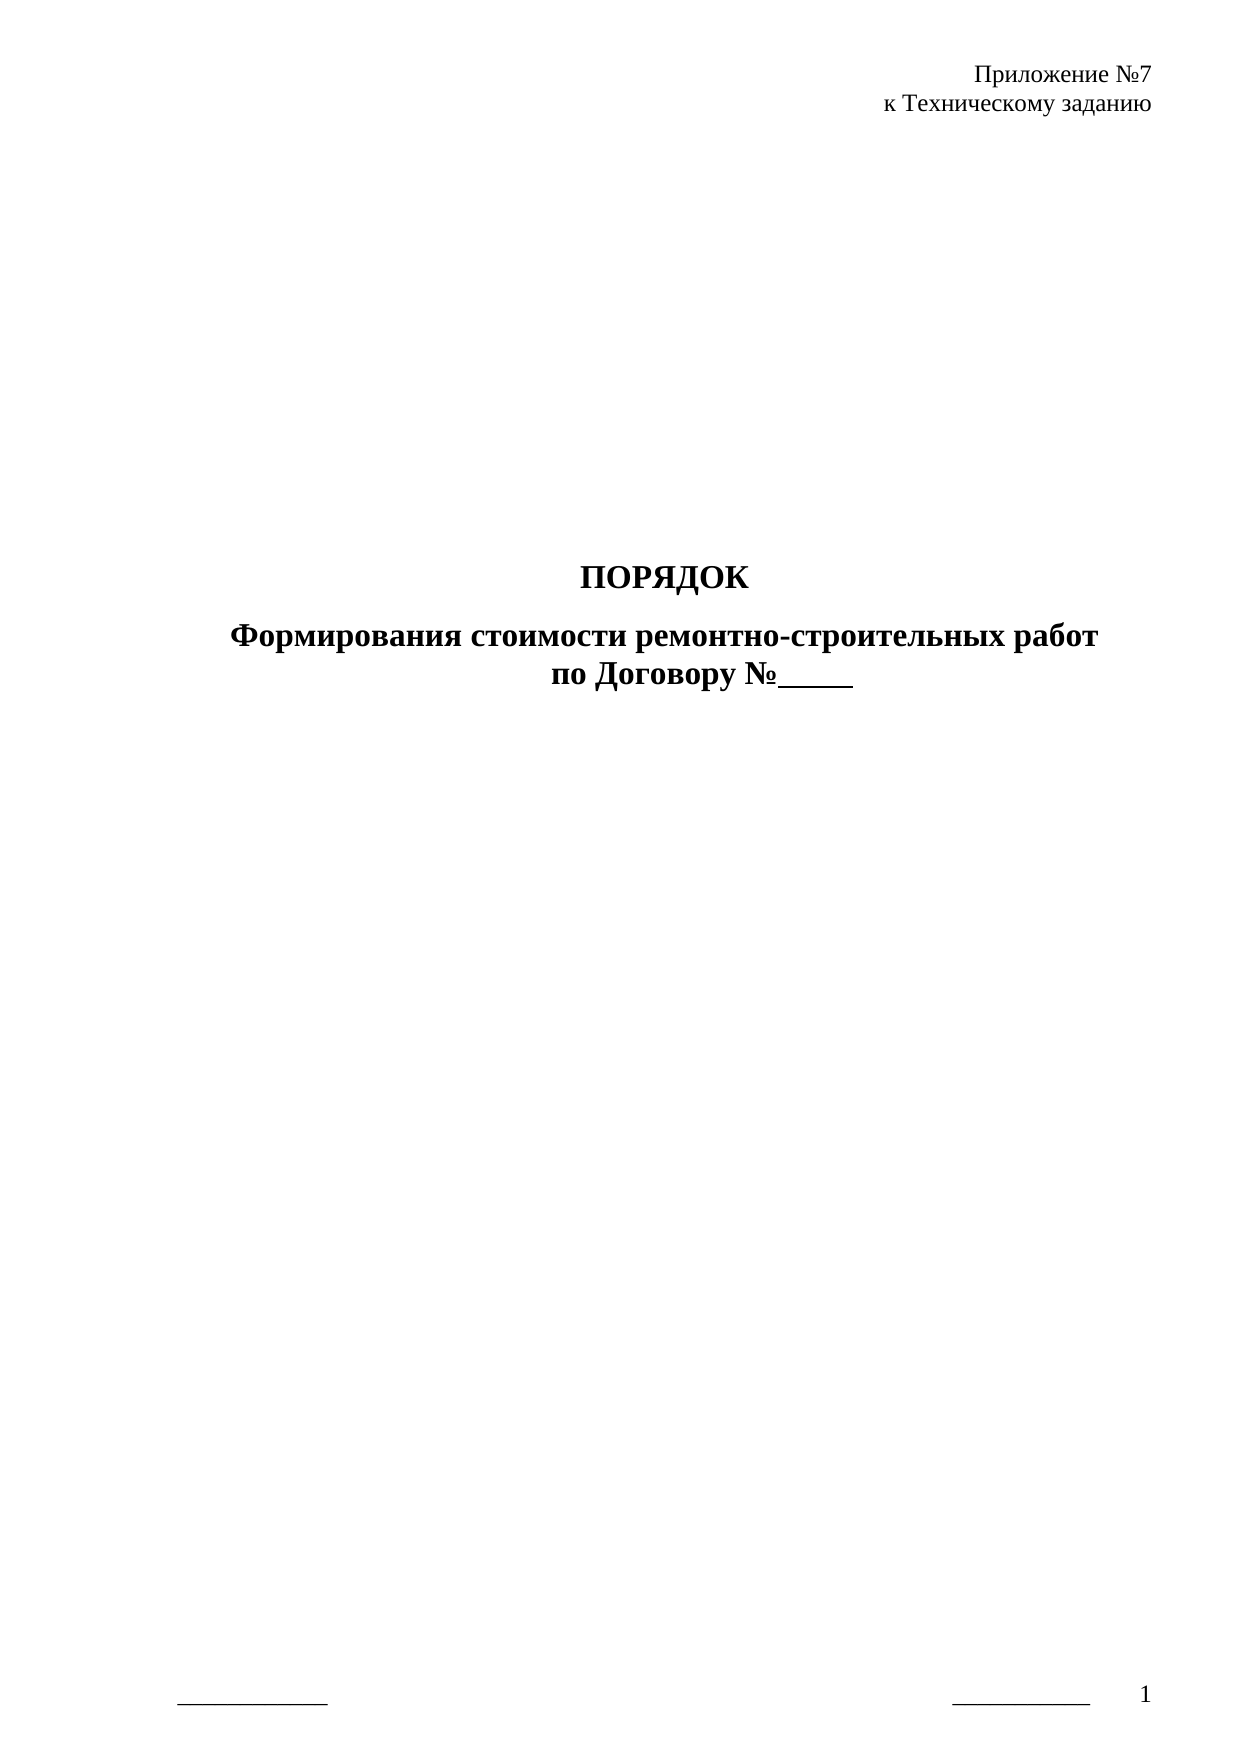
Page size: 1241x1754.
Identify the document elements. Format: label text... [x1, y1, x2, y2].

text Формирования стоимости ремонтно-строительных работ [177, 615, 1152, 653]
text к Техническому заданию [177, 88, 1152, 117]
text по Договору № [177, 653, 1152, 692]
text ПОРЯДОК [177, 557, 1152, 596]
text Приложение №7 [177, 59, 1152, 88]
